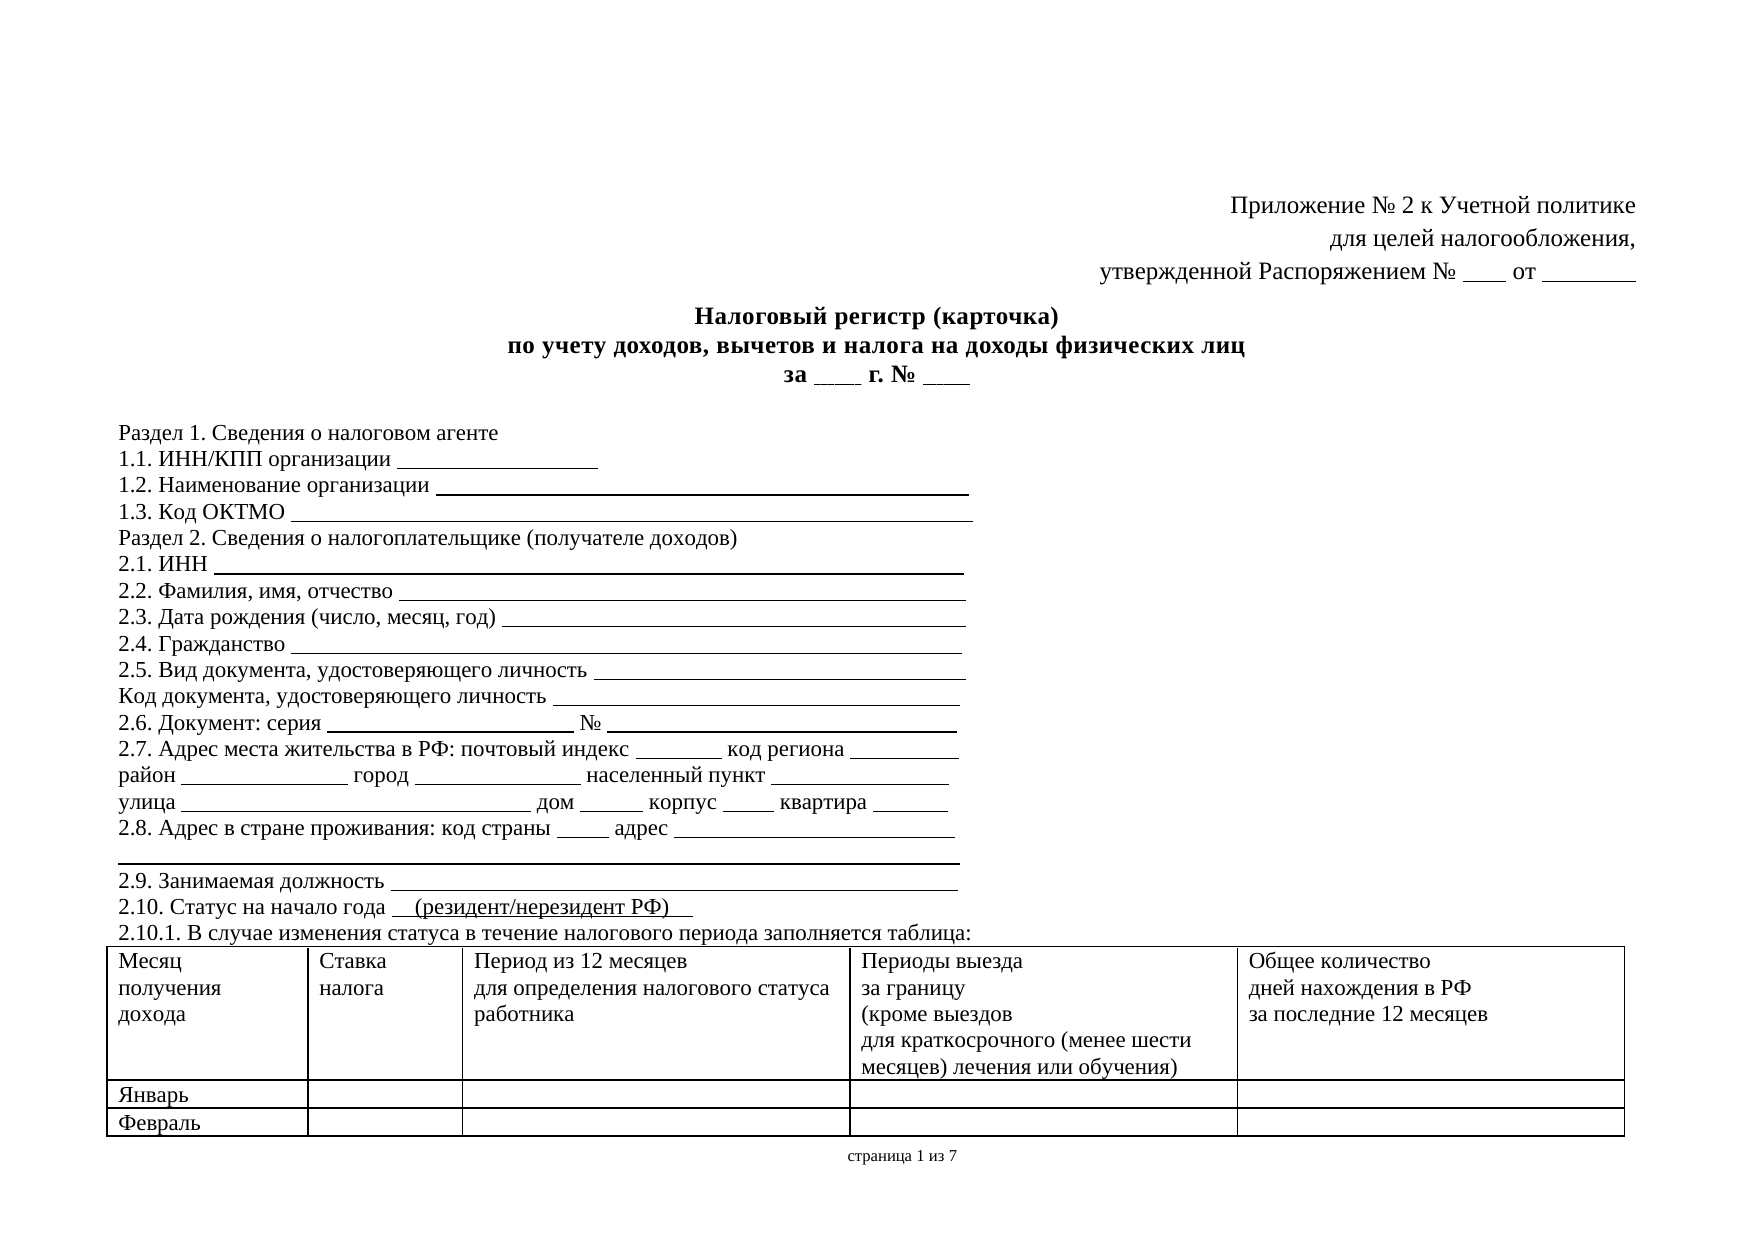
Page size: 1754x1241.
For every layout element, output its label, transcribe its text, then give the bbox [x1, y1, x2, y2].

text улица дом корпус квартира [118, 788, 1636, 814]
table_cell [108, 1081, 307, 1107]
text 2.5. Вид документа, удостоверяющего личность [118, 656, 1636, 682]
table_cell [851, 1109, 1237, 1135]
text 2.6. Документ: серия № [118, 709, 1636, 735]
text район город населенный пункт [118, 761, 1636, 788]
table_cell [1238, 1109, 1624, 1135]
text 2.7. Адрес места жительства в РФ: почтовый индекс код региона [118, 735, 1636, 761]
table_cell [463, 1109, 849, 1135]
text Код документа, удостоверяющего личность [118, 682, 1636, 709]
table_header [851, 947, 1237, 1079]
text 2.3. Дата рождения (число, месяц, год) [118, 603, 1636, 629]
text Приложение № 2 к Учетной политике для целей налогообложения, утвержденной Распоряжением № от [118, 190, 1636, 284]
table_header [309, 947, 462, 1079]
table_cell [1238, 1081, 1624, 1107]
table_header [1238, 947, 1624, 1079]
text 1.3. Код ОКТМО [118, 498, 1636, 524]
title Налоговый регистр (карточка) по учету доходов, вычетов и налога на доходы физических лиц за г. № [118, 301, 1636, 387]
text 1.1. ИНН/КПП организации [118, 445, 1636, 471]
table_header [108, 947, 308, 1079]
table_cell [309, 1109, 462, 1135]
text 2.10.1. В случае изменения статуса в течение налогового периода заполняется таблица: [118, 919, 1636, 946]
text 2.1. ИНН [118, 551, 1636, 577]
text 2.4. Гражданство [118, 629, 1636, 656]
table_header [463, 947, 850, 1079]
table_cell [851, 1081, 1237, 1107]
text 2.9. Занимаемая должность [118, 867, 1636, 893]
text 2.10. Статус на начало года (резидент/нерезидент РФ) [118, 893, 1636, 919]
text 2.2. Фамилия, имя, отчество [118, 577, 1636, 603]
text Раздел 2. Сведения о налогоплательщике (получателе доходов) [118, 524, 1636, 551]
text 1.2. Наименование организации [118, 471, 1636, 498]
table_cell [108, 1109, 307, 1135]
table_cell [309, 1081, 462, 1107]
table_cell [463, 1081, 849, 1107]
text 2.8. Адрес в стране проживания: код страны адрес [118, 814, 1636, 840]
text Раздел 1. Сведения о налоговом агенте [118, 419, 1636, 445]
